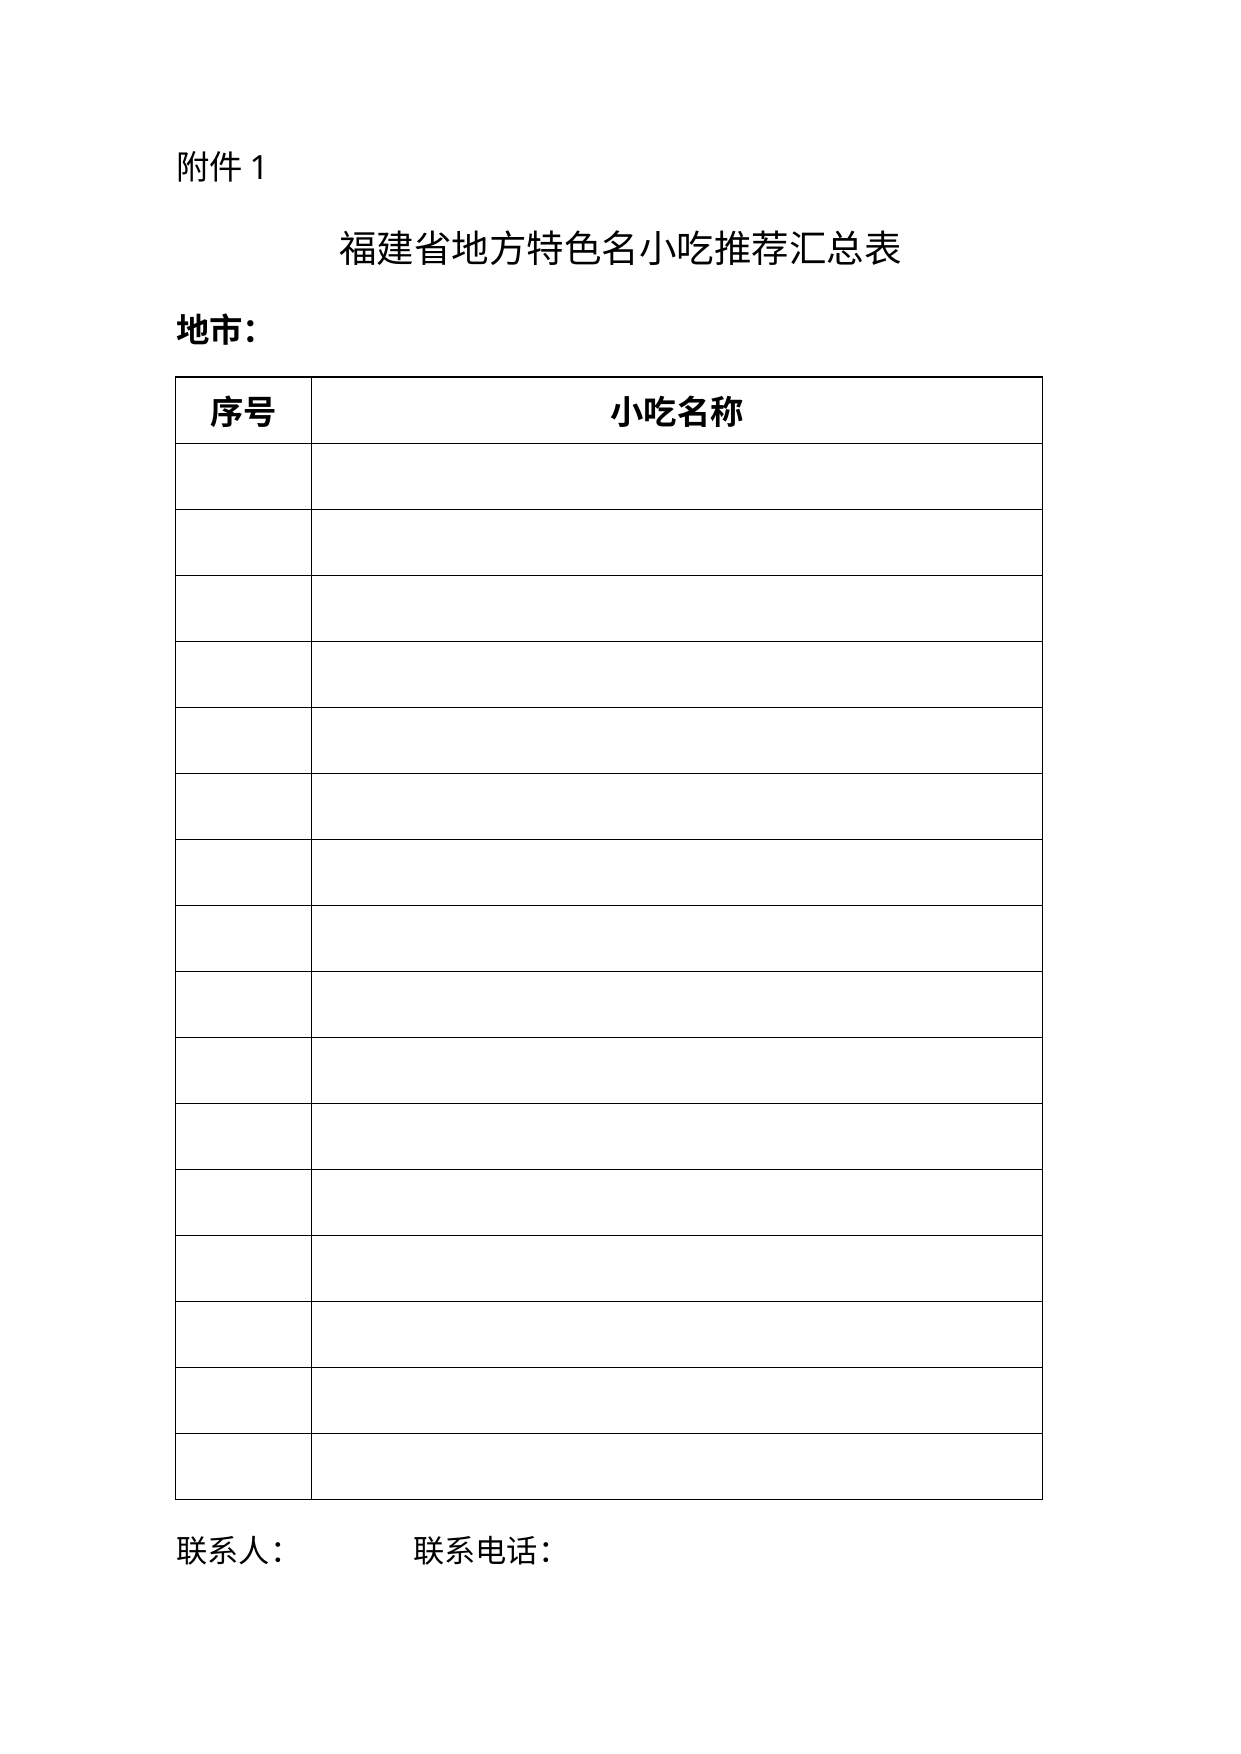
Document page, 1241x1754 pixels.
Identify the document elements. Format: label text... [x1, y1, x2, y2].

table_cell [176, 1434, 311, 1499]
table_cell [312, 510, 1042, 574]
table_cell [312, 1434, 1042, 1499]
table_cell [312, 1104, 1042, 1169]
table_cell [176, 1038, 311, 1103]
table_cell [176, 1236, 311, 1301]
table_cell [312, 708, 1042, 773]
text 附件1 [176, 132, 1064, 197]
table_cell [176, 1170, 311, 1235]
table_cell [312, 576, 1042, 641]
table_cell [176, 1302, 311, 1367]
table_cell [312, 642, 1042, 707]
text 福建省地方特色名小吃推荐汇总表 [176, 214, 1064, 279]
table_cell [176, 642, 311, 707]
table_cell [312, 1038, 1042, 1103]
table_header 小吃名称 [312, 378, 1042, 442]
table_cell [176, 708, 311, 773]
table_cell [176, 972, 311, 1037]
table_cell [312, 840, 1042, 905]
table_cell [312, 444, 1042, 508]
table_cell [312, 906, 1042, 971]
table_cell [176, 906, 311, 971]
table_cell [176, 1368, 311, 1433]
table_cell [312, 972, 1042, 1037]
table_cell [176, 444, 311, 508]
table_header 序号 [176, 378, 311, 442]
table_cell [176, 510, 311, 574]
table_cell [176, 840, 311, 905]
table_cell [312, 1302, 1042, 1367]
table_cell [312, 1170, 1042, 1235]
table_cell [176, 1104, 311, 1169]
text 地市： [176, 295, 1064, 360]
table_cell [312, 1236, 1042, 1301]
table_cell [176, 774, 311, 839]
table_cell [176, 576, 311, 641]
table_cell [312, 1368, 1042, 1433]
table_cell [312, 774, 1042, 839]
text 联系人： 联系电话： [176, 1517, 1064, 1582]
